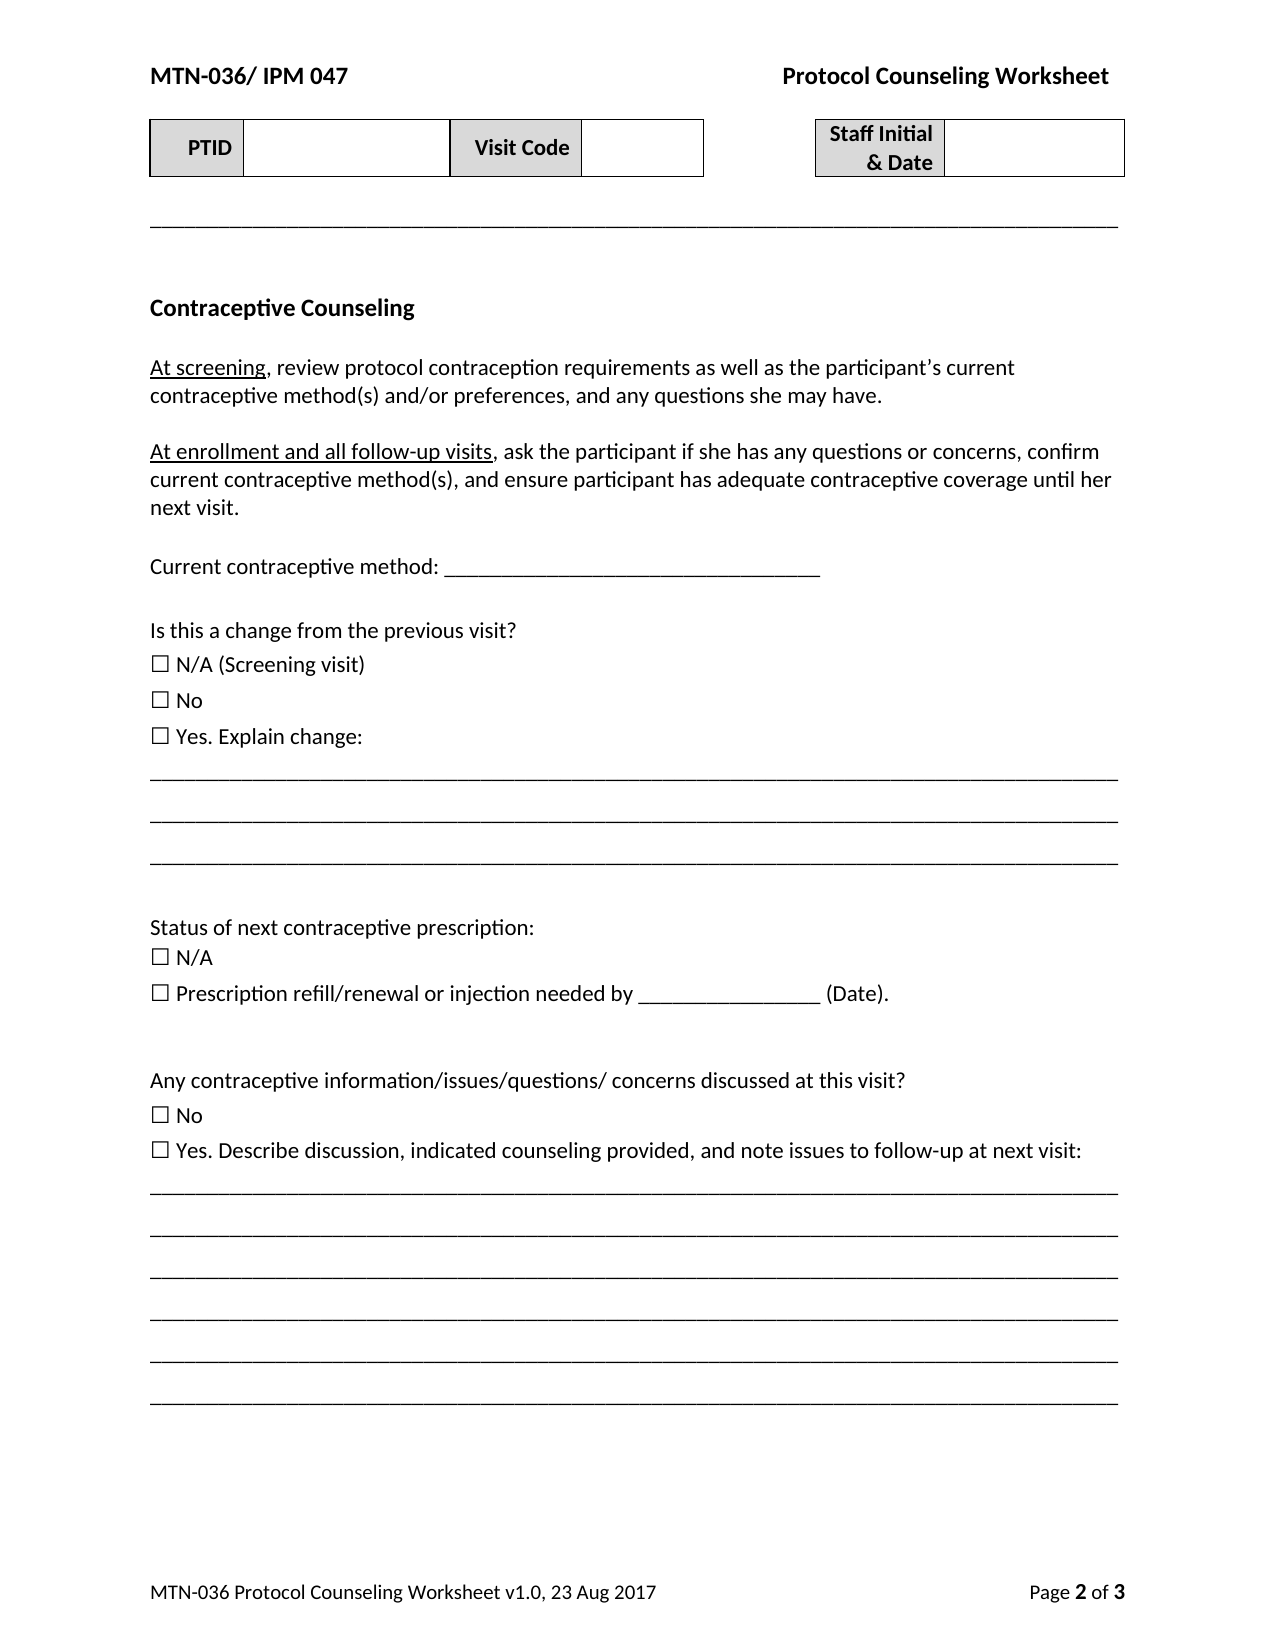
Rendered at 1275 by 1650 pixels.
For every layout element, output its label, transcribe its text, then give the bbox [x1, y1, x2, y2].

text At screening, review protocol contraception requirements as well as the participant’s current contraceptive method(s) and/or preferences, and any questions she may have. [150, 353, 1125, 409]
text Contraceptive Counseling [150, 292, 1125, 323]
text Prescription refill/renewal or injection needed by ________________ (Date). [150, 977, 1125, 1008]
text __________________________________________________________________________________________________________________________________________________________________________ [150, 1338, 1125, 1408]
text _______________________________________________________________________________________________________________________________________________________________________________________________________________________________________________________________ [150, 756, 1125, 868]
text Current contraceptive method: _________________________________ [150, 552, 1125, 580]
text ____________________________________________________________________________________________________________________________________________________________________________________________________________________________________________________________________________________________________________________________________________________ [150, 1170, 1125, 1324]
text N/A [150, 941, 1125, 972]
text Status of next contraceptive prescription: [150, 913, 1125, 941]
text Yes. Explain change: [150, 720, 1125, 751]
text Any contraceptive information/issues/questions/ concerns discussed at this visit? [150, 1066, 1125, 1094]
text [150, 203, 1125, 231]
text No [150, 684, 1125, 716]
text At enrollment and all follow-up visits, ask the participant if she has any questions or concerns, confirm current contraceptive method(s), and ensure participant has adequate contraceptive coverage until her next visit. [150, 437, 1125, 521]
text N/A (Screening visit) [150, 648, 1125, 679]
text Is this a change from the previous visit? [150, 616, 1125, 644]
text No [150, 1098, 1125, 1130]
text Yes. Describe discussion, indicated counseling provided, and note issues to follow-up at next visit: [150, 1134, 1125, 1166]
